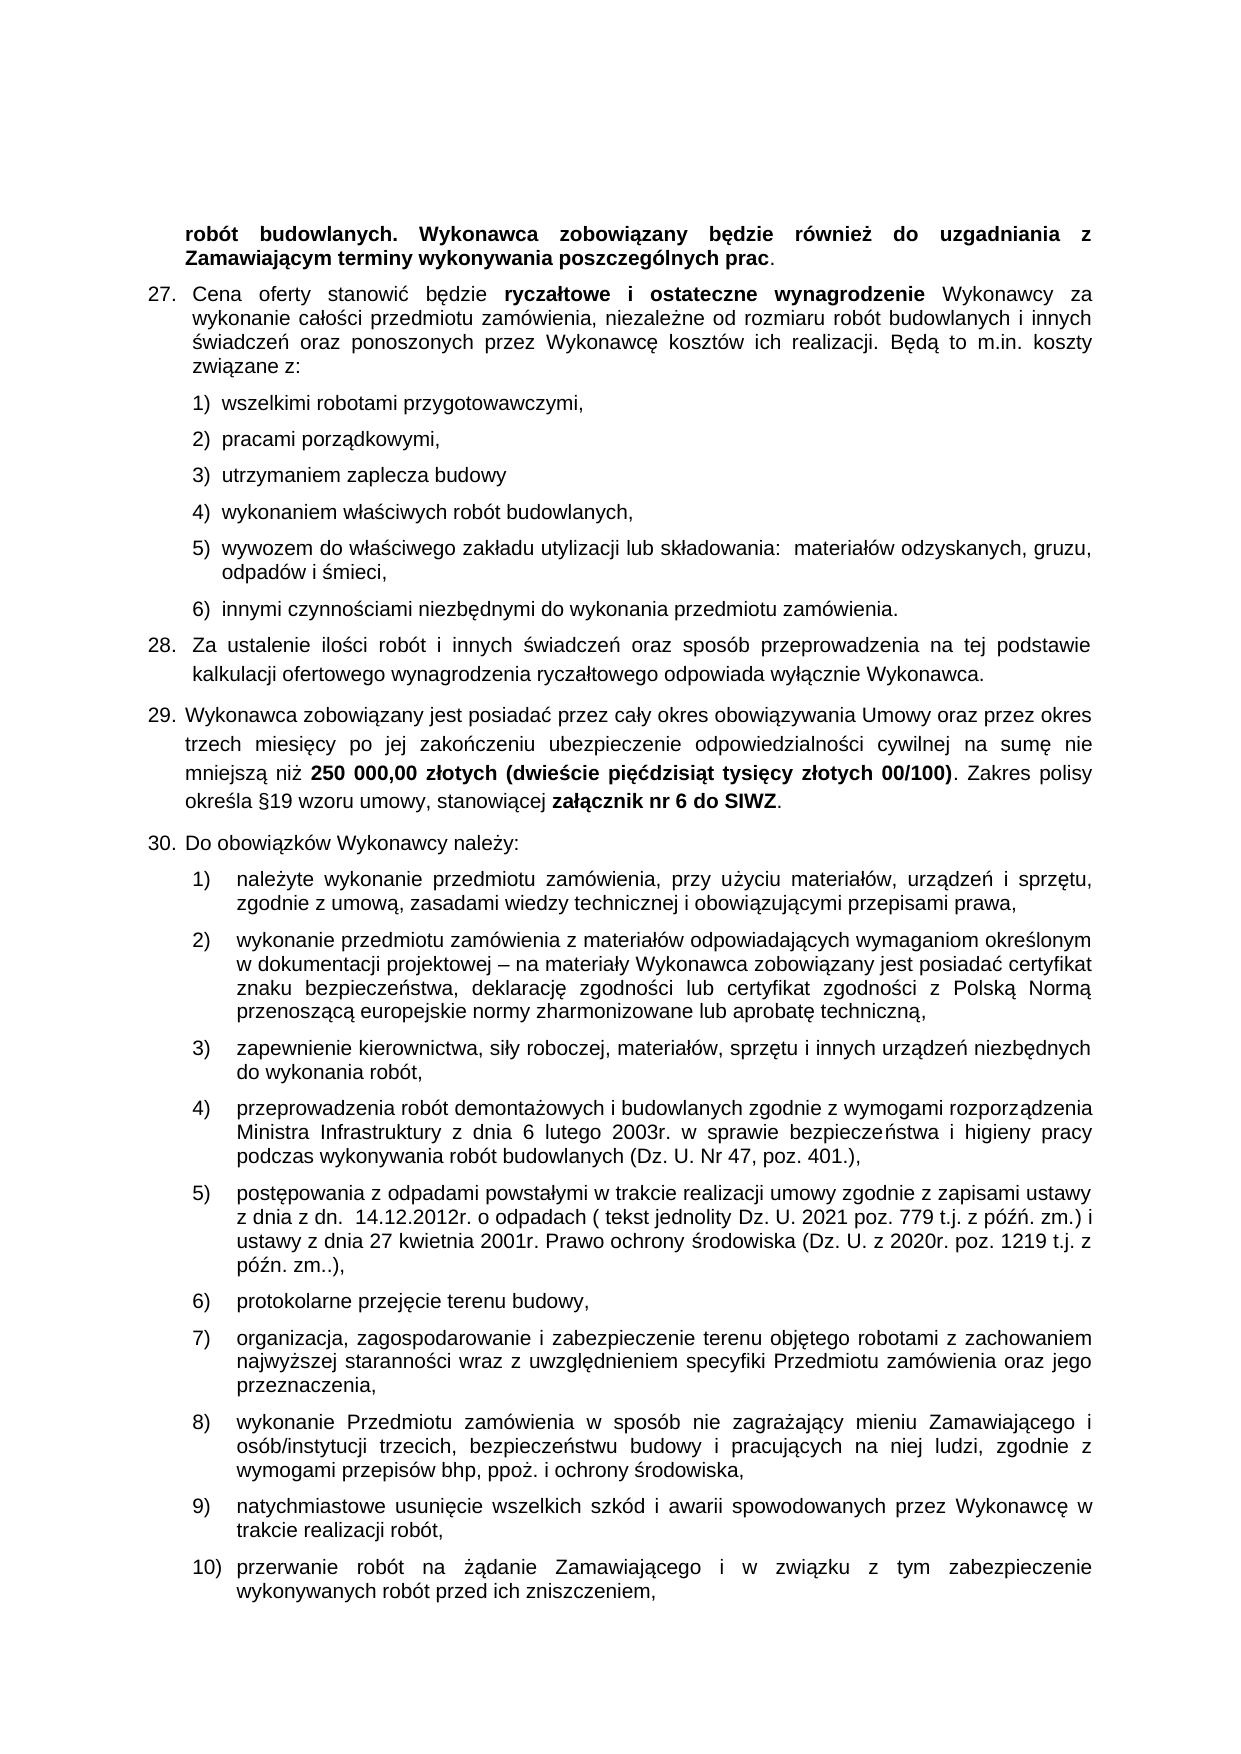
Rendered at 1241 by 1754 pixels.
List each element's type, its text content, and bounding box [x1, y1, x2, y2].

text 7) organizacja, zagospodarowanie i zabezpieczenie terenu objętego robotami z zachowaniem najwyższej staranności wraz z uwzględnieniem specyfiki Przedmiotu zamówienia oraz jego przeznaczenia, [192, 1325, 1092, 1397]
list wszelkimi robotami przygotowawczymi, [192, 390, 1092, 414]
list utrzymaniem zaplecza budowy [192, 463, 1092, 487]
list wykonaniem właściwych robót budowlanych, [192, 500, 1092, 524]
list Za ustalenie ilości robót i innych świadczeń oraz sposób przeprowadzenia na tej podstawie kalkulacji ofertowego wynagrodzenia ryczałtowego odpowiada wyłącznie Wykonawca. [148, 633, 1092, 686]
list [148, 222, 1092, 269]
list pracami porządkowymi, [192, 427, 1092, 451]
text 6) protokolarne przejęcie terenu budowy, [192, 1289, 1092, 1313]
text 2) wykonanie przedmiotu zamówienia z materiałów odpowiadających wymaganiom określonym w dokumentacji projektowej – na materiały Wykonawca zobowiązany jest posiadać certyfikat znaku bezpieczeństwa, deklarację zgodności lub certyfikat zgodności z Polską Normą przenoszącą europejskie normy zharmonizowane lub aprobatę techniczną, [192, 927, 1092, 1023]
text 10) przerwanie robót na żądanie Zamawiającego i w związku z tym zabezpieczenie wykonywanych robót przed ich zniszczeniem, [192, 1554, 1092, 1602]
text 1) należyte wykonanie przedmiotu zamówienia, przy użyciu materiałów, urządzeń i sprzętu, zgodnie z umową, zasadami wiedzy technicznej i obowiązującymi przepisami prawa, [192, 867, 1092, 915]
text 3) zapewnienie kierownictwa, siły roboczej, materiałów, sprzętu i innych urządzeń niezbędnych do wykonania robót, [192, 1036, 1092, 1084]
list Wykonawca zobowiązany jest posiadać przez cały okres obowiązywania Umowy oraz przez okres trzech miesięcy po jej zakończeniu ubezpieczenie odpowiedzialności cywilnej na sumę nie mniejszą niż 250 000,00 złotych (dwieście pięćdzisiąt tysięcy złotych 00/100). Zakres polisy określa §19 wzoru umowy, stanowiącej załącznik nr 6 do SIWZ. [148, 703, 1092, 813]
text 9) natychmiastowe usunięcie wszelkich szkód i awarii spowodowanych przez Wykonawcę w trakcie realizacji robót, [192, 1494, 1092, 1542]
text 4) przeprowadzenia robót demontażowych i budowlanych zgodnie z wymogami rozporządzenia Ministra Infrastruktury z dnia 6 lutego 2003r. w sprawie bezpieczeństwa i higieny pracy podczas wykonywania robót budowlanych (Dz. U. Nr 47, poz. 401.), [192, 1096, 1092, 1168]
list wywozem do właściwego zakładu utylizacji lub składowania: materiałów odzyskanych, gruzu, odpadów i śmieci, [192, 536, 1092, 584]
list innymi czynnościami niezbędnymi do wykonania przedmiotu zamówienia. [192, 597, 1092, 621]
text 8) wykonanie Przedmiotu zamówienia w sposób nie zagrażający mieniu Zamawiającego i osób/instytucji trzecich, bezpieczeństwu budowy i pracujących na niej ludzi, zgodnie z wymogami przepisów bhp, ppoż. i ochrony środowiska, [192, 1410, 1092, 1482]
list Do obowiązków Wykonawcy należy: [148, 831, 1092, 854]
text 5) postępowania z odpadami powstałymi w trakcie realizacji umowy zgodnie z zapisami ustawy z dnia z dn. 14.12.2012r. o odpadach ( tekst jednolity Dz. U. 2021 poz. 779 t.j. z późń. zm.) i ustawy z dnia 27 kwietnia 2001r. Prawo ochrony środowiska (Dz. U. z 2020r. poz. 1219 t.j. z późn. zm..), [192, 1181, 1092, 1276]
list Cena oferty stanowić będzie ryczałtowe i ostateczne wynagrodzenie Wykonawcy za wykonanie całości przedmiotu zamówienia, niezależne od rozmiaru robót budowlanych i innych świadczeń oraz ponoszonych przez Wykonawcę kosztów ich realizacji. Będą to m.in. koszty związane z: [148, 282, 1092, 378]
